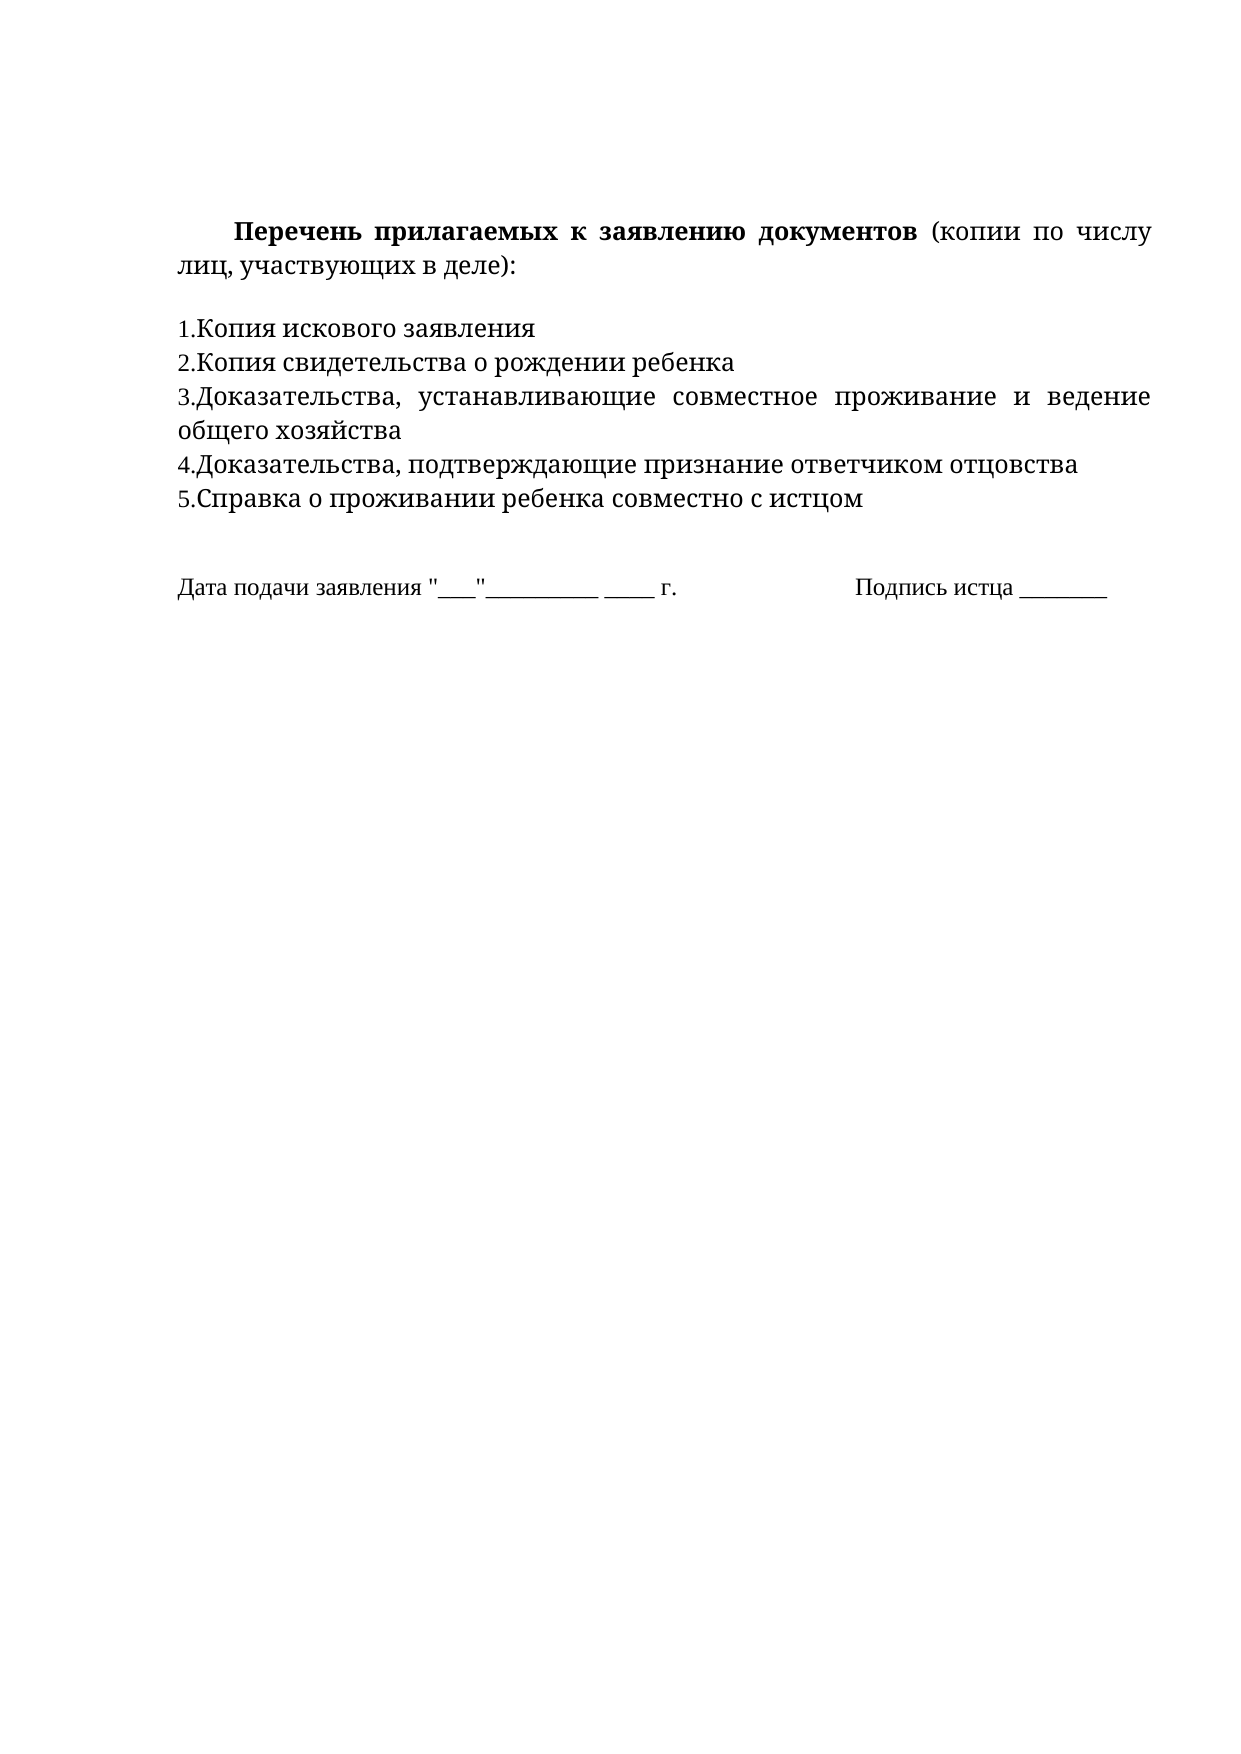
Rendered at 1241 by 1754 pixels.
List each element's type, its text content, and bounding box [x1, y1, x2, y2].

text Перечень прилагаемых к заявлению документов (копии по числу лиц, участвующих в деле): [177, 214, 1152, 282]
text Дата подачи заявления "___"_________ ____ г. Подпись истца _______ [177, 572, 1152, 601]
list Копия свидетельства о рождении ребенка [177, 345, 1152, 379]
list Доказательства, подтверждающие признание ответчиком отцовства [177, 447, 1152, 481]
list Справка о проживании ребенка совместно с истцом [177, 481, 1152, 515]
list Доказательства, устанавливающие совместное проживание и ведение общего хозяйства [177, 379, 1152, 447]
list Копия искового заявления [177, 311, 1152, 345]
